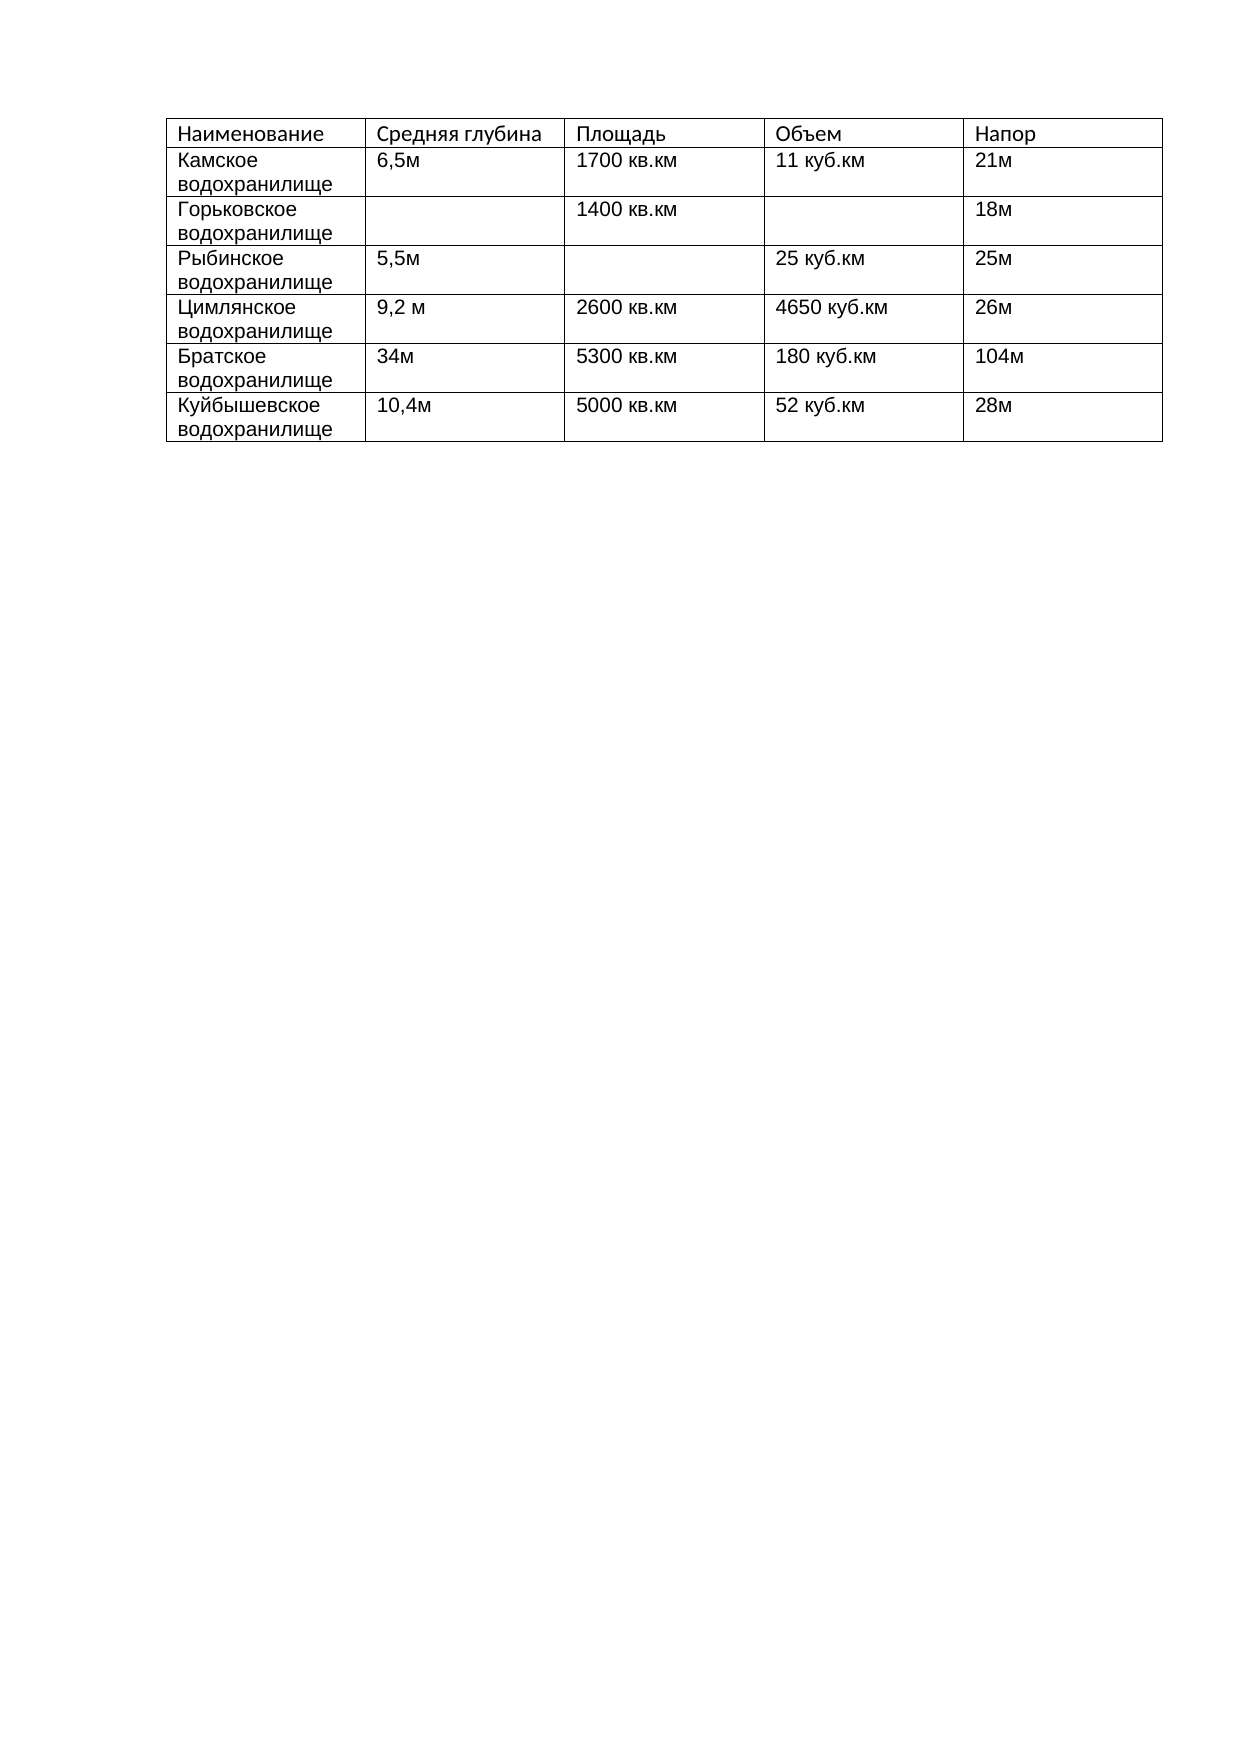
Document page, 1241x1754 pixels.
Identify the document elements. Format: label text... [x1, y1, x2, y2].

table_cell 5300 кв.км [565, 344, 764, 392]
table_cell 25 куб.км [765, 246, 963, 294]
table_cell 10,4м [366, 393, 564, 441]
table_cell 4650 куб.км [765, 295, 963, 343]
table_header Площадь [565, 119, 764, 147]
table_cell 28м [964, 393, 1162, 441]
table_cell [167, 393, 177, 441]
table_cell [765, 197, 963, 245]
table_cell 1400 кв.км [565, 197, 764, 245]
table_cell 26м [964, 295, 1162, 343]
table_cell 25м [964, 246, 1162, 294]
table_cell 11 куб.км [765, 148, 963, 196]
table_cell 52 куб.км [765, 393, 963, 441]
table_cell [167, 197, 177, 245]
table_cell Цимлянское водохранилище [296, 295, 365, 343]
table_cell 18м [964, 197, 1162, 245]
table_cell Горьковское водохранилище [303, 197, 365, 245]
table_cell 5000 кв.км [565, 393, 764, 441]
table_header Напор [964, 119, 1162, 147]
table_cell 34м [366, 344, 564, 392]
table_cell 104м [964, 344, 1162, 392]
table_cell Братское водохранилище [266, 344, 365, 392]
table_cell 6,5м [366, 148, 564, 196]
table_cell Камское водохранилище [258, 148, 365, 196]
table_header Средняя глубина [366, 119, 564, 147]
table_cell Куйбышевское водохранилище [320, 393, 365, 441]
table_header Наименование [167, 119, 365, 147]
table_cell 5,5м [366, 246, 564, 294]
table_cell [366, 197, 564, 245]
table_cell [565, 246, 764, 294]
table_cell 1700 кв.км [565, 148, 764, 196]
table_cell 180 куб.км [765, 344, 963, 392]
table_cell 2600 кв.км [565, 295, 764, 343]
table_cell 9,2 м [366, 295, 564, 343]
table_cell Рыбинское водохранилище [284, 246, 365, 294]
table_header Объем [765, 119, 963, 147]
table_cell 21м [964, 148, 1162, 196]
